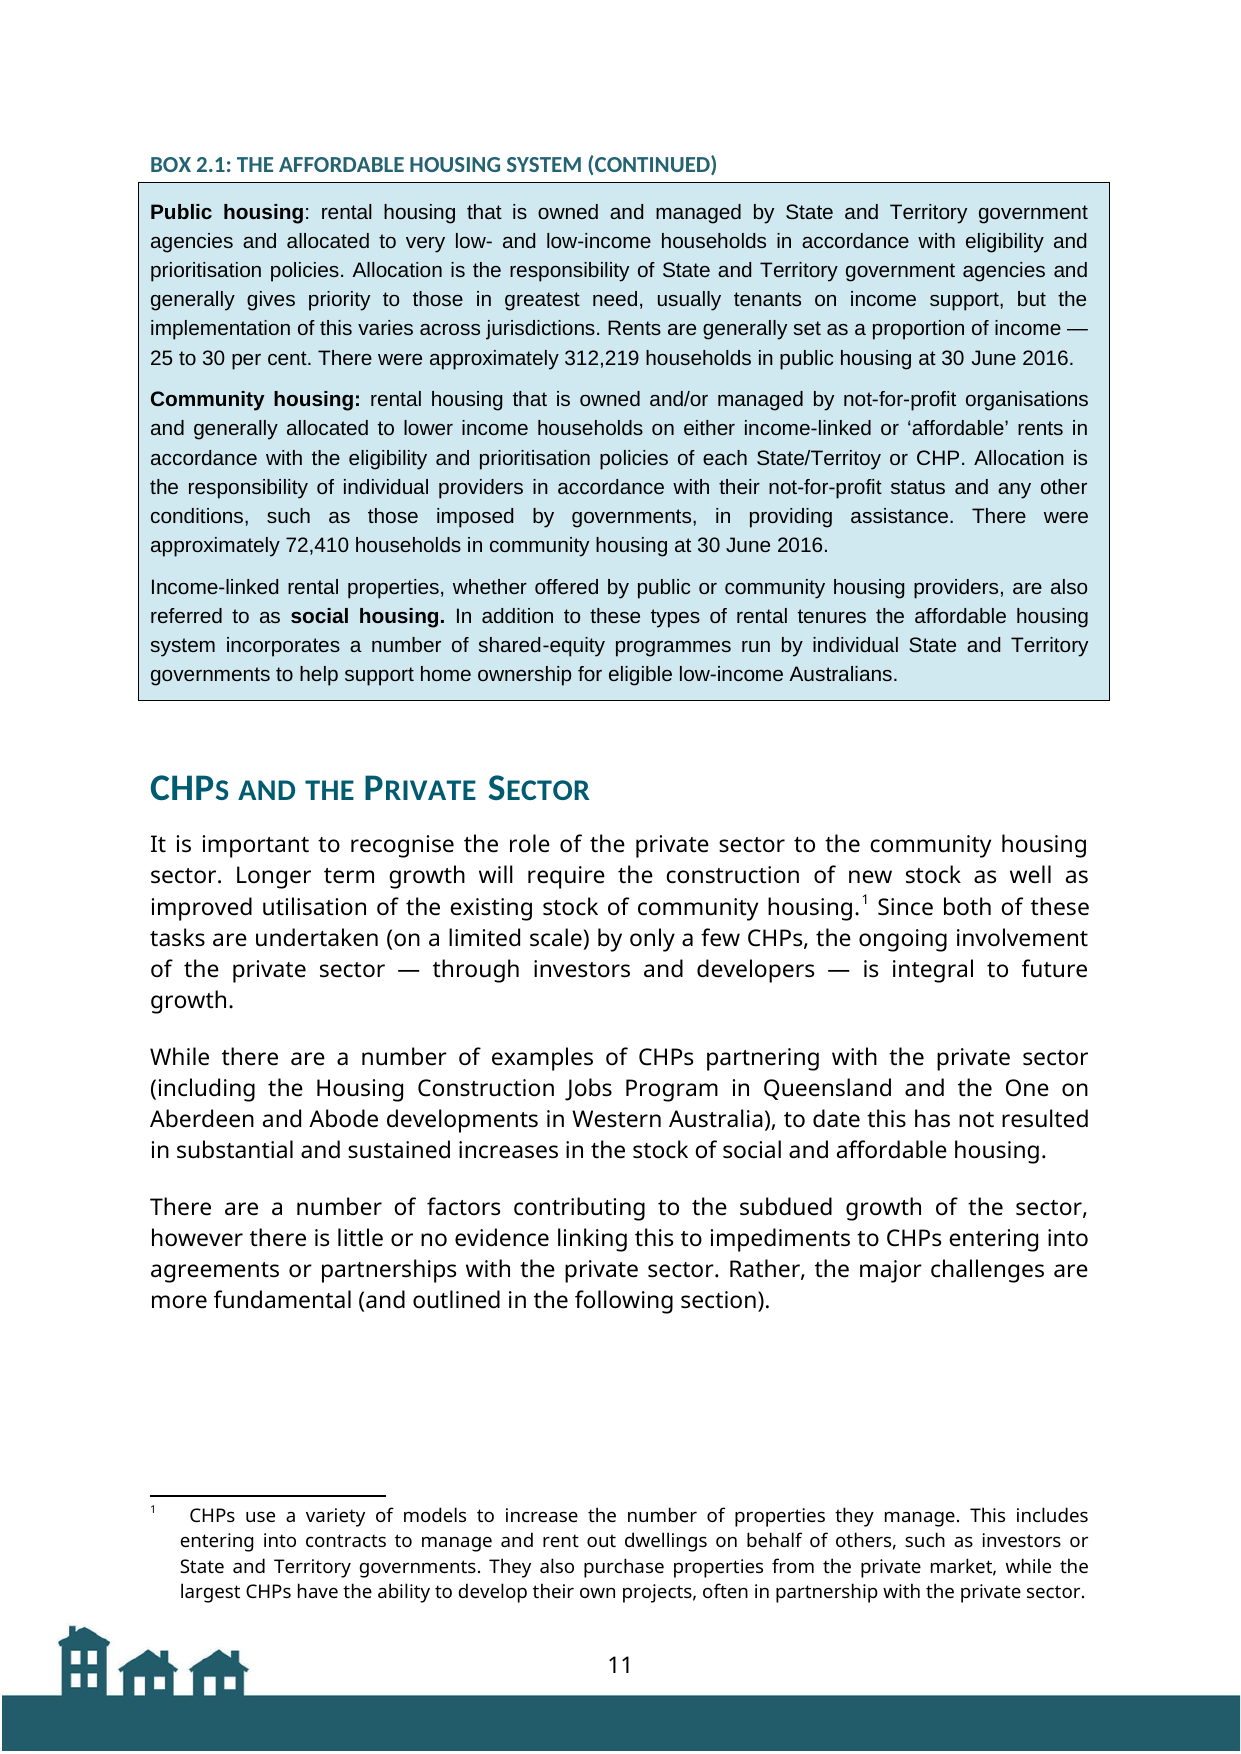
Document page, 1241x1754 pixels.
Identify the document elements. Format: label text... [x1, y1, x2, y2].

subtitle Box 2.1: The Affordable Housing System (continued) [150, 150, 1090, 178]
table_header Public housing: rental housing that is owned and managed by State and Territory government agencies and allocated to very low- and low-income households in accordance with eligibility and prioritisation policies. Allocation is the responsibility of State and Territory government agencies and generally gives priority to those in greatest need, usually tenants on income support, but the implementation of this varies across jurisdictions. Rents are generally set as a proportion of income — 25 to 30 per cent. There were approximately 312,219 households in public housing at 30 June 2016. Community housing: rental housing that is owned and/or managed by not-for-profit organisations and generally allocated to lower income households on either income-linked or ‘affordable’ rents in accordance with the eligibility and prioritisation policies of each State/Territoy or CHP. Allocation is the responsibility of individual providers in accordance with their not-for-profit status and any other conditions, such as those imposed by governments, in providing assistance. There were approximately 72,410 households in community housing at 30 June 2016. Income-linked rental properties, whether offered by public or community housing providers, are also referred to as social housing. In addition to these types of rental tenures the affordable housing system incorporates a number of shared-equity programmes run by individual State and Territory governments to help support home ownership for eligible low-income Australians. [139, 183, 1109, 700]
subtitle CHPs and the Private Sector [150, 763, 1090, 809]
text It is important to recognise the role of the private sector to the community housing sector. Longer term growth will require the construction of new stock as well as improved utilisation of the existing stock of community housing. Since both of these tasks are undertaken (on a limited scale) by only a few CHPs, the ongoing involvement of the private sector — through investors and developers — is integral to future growth. [150, 828, 1090, 1016]
picture [2, 1619, 1241, 1751]
text While there are a number of examples of CHPs partnering with the private sector (including the Housing Construction Jobs Program in Queensland and the One on Aberdeen and Abode developments in Western Australia), to date this has not resulted in substantial and sustained increases in the stock of social and affordable housing. [150, 1041, 1090, 1166]
text There are a number of factors contributing to the subdued growth of the sector, however there is little or no evidence linking this to impediments to CHPs entering into agreements or partnerships with the private sector. Rather, the major challenges are more fundamental (and outlined in the following section). [150, 1191, 1090, 1316]
